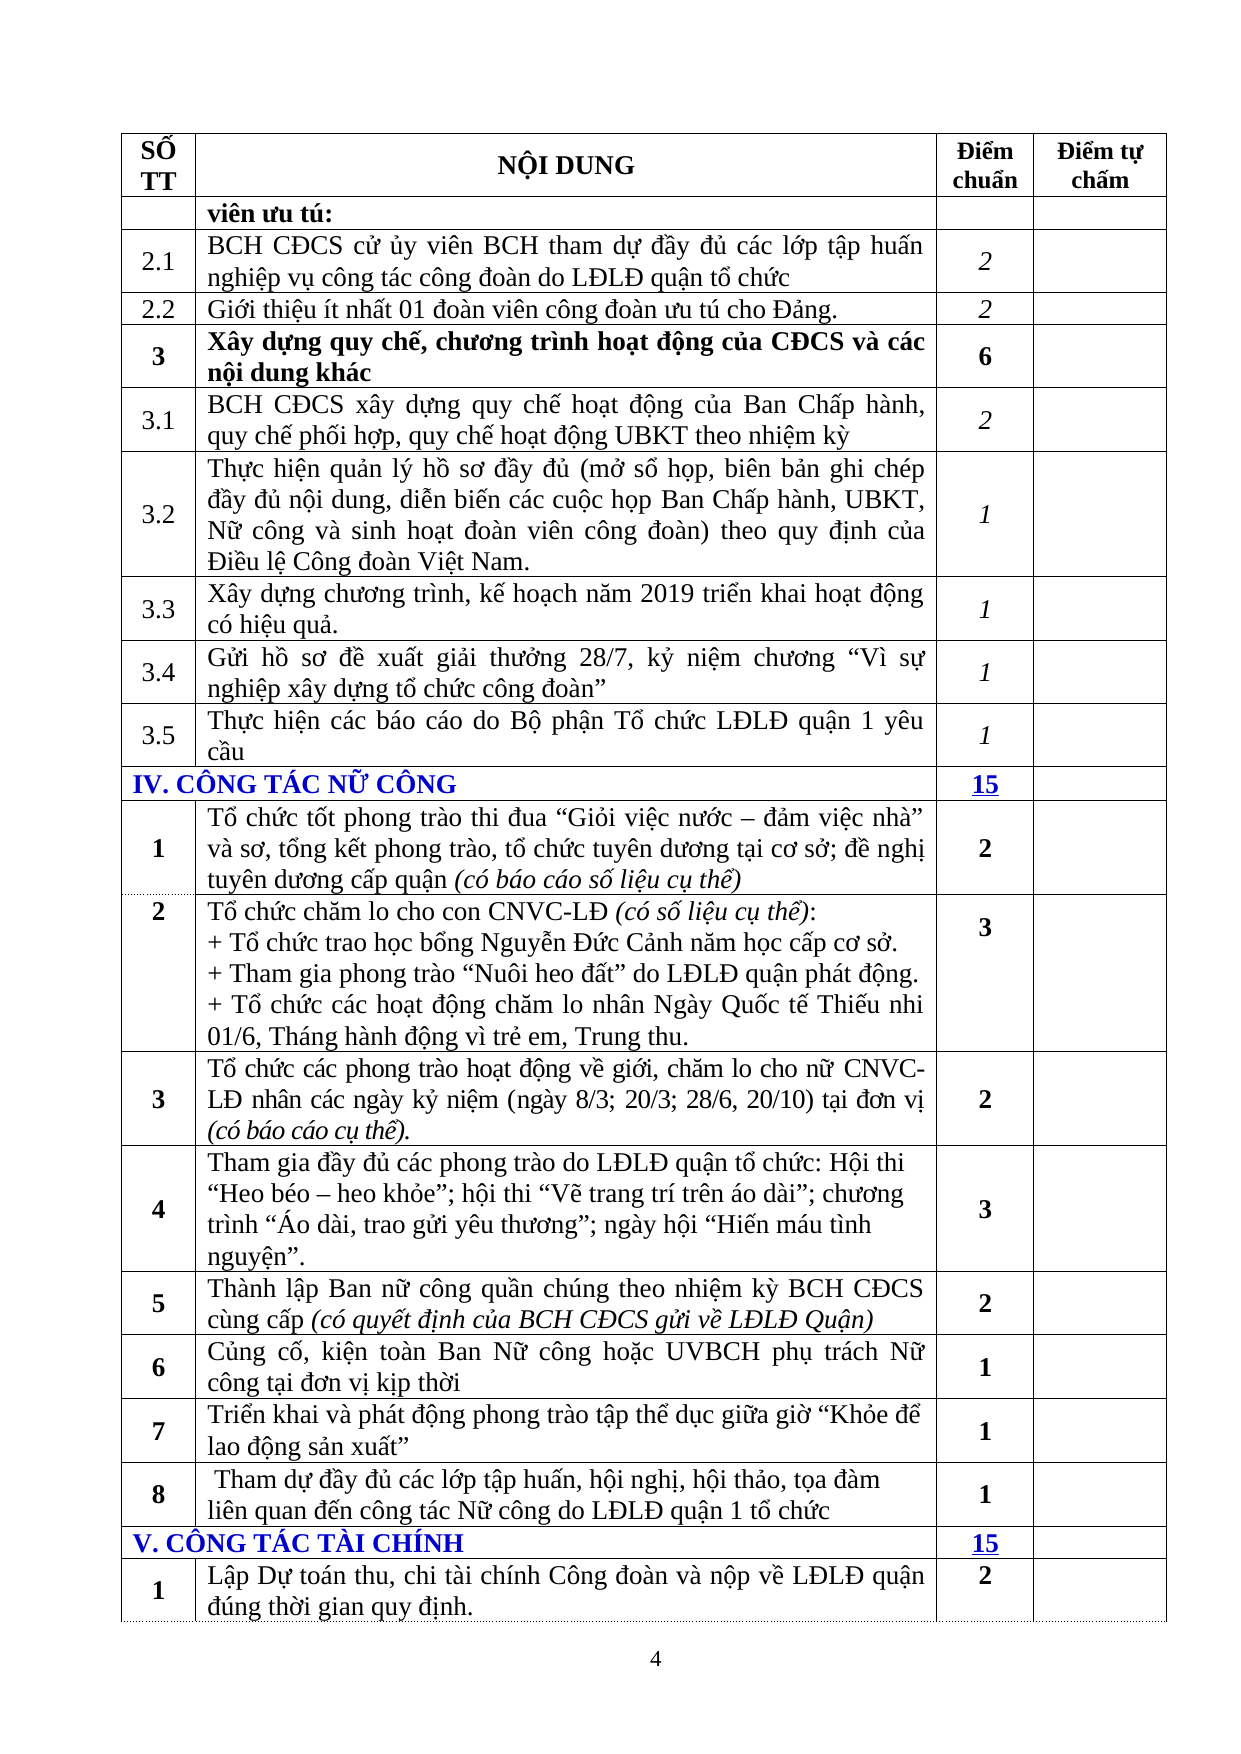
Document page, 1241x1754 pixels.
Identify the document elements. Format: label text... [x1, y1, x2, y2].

table_cell 1 [937, 1463, 1033, 1526]
table_cell [1034, 1335, 1166, 1398]
table_cell 1 [937, 704, 1033, 766]
table_cell Xây dựng quy chế, chương trình hoạt động của CĐCS và các nội dung khác [196, 325, 936, 387]
table_header SỐ TT [122, 134, 195, 196]
table_cell [1034, 801, 1166, 894]
table_cell [1034, 1559, 1166, 1621]
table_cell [196, 197, 936, 228]
table_cell 6 [937, 325, 1033, 387]
table_cell Gửi hồ sơ đề xuất giải thưởng 28/7, kỷ niệm chương “Vì sự nghiệp xây dựng tổ chức công đoàn” [196, 641, 936, 703]
table_cell Tổ chức các phong trào hoạt động về giới, chăm lo cho nữ CNVC-LĐ nhân các ngày kỷ niệm (ngày 8/3; 20/3; 28/6, 20/10) tại đơn vị (có báo cáo cụ thể). [196, 1052, 936, 1145]
table_cell 3.1 [122, 388, 195, 451]
table_cell [1034, 1463, 1166, 1526]
table_cell [1034, 895, 1166, 1051]
table_cell 15 [937, 767, 1033, 799]
table_cell [1034, 641, 1166, 703]
table_header Điểm tự chấm [1034, 134, 1166, 196]
table_cell Thực hiện các báo cáo do Bộ phận Tổ chức LĐLĐ quận 1 yêu cầu [196, 704, 936, 766]
table_cell [1034, 704, 1166, 766]
table_cell 2 [937, 230, 1033, 292]
table_cell 8 [122, 1463, 195, 1526]
table_cell 4 [937, 197, 1033, 228]
table_cell 1 [937, 1335, 1033, 1398]
table_cell [1034, 1052, 1166, 1145]
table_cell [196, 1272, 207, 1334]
table_cell Củng cố, kiện toàn Ban Nữ công hoặc UVBCH phụ trách Nữ công tại đơn vị kịp thời [461, 1335, 936, 1398]
table_cell Tổ chức tốt phong trào thi đua “Giỏi việc nước – đảm việc nhà” và sơ, tổng kết phong trào, tổ chức tuyên dương tại cơ sở; đề nghị tuyên dương cấp quận (có báo cáo số liệu cụ thể) [196, 801, 936, 894]
table_cell [1034, 1399, 1166, 1462]
table_cell 2 [937, 293, 1033, 324]
table_cell [1034, 767, 1166, 799]
table_cell [1034, 1527, 1166, 1558]
table_cell BCH CĐCS cử ủy viên BCH tham dự đầy đủ các lớp tập huấn nghiệp vụ công tác công đoàn do LĐLĐ quận tổ chức [196, 230, 936, 292]
table_cell 2 [937, 1052, 1033, 1145]
table_cell 3 [937, 895, 1033, 1051]
table_cell 3.2 [122, 452, 195, 576]
table_cell 2 [937, 1272, 1033, 1334]
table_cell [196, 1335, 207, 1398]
table_cell [1034, 1146, 1166, 1271]
table_cell 4 [122, 1146, 195, 1271]
table_cell 3.4 [122, 641, 195, 703]
table_cell BCH CĐCS xây dựng quy chế hoạt động của Ban Chấp hành, quy chế phối hợp, quy chế hoạt động UBKT theo nhiệm kỳ [196, 388, 936, 451]
table_cell 2 [122, 894, 195, 1051]
table_cell 1 [937, 1399, 1033, 1462]
table_cell 1 [937, 452, 1033, 576]
table_cell 2 [937, 1559, 1033, 1621]
table_cell 3 [122, 325, 195, 387]
table_header Điểm chuẩn [937, 134, 1033, 196]
table_cell IV. CÔNG TÁC NỮ CÔNG [122, 767, 936, 799]
table_cell [1034, 577, 1166, 639]
table_cell [1034, 325, 1166, 387]
table_cell [1034, 230, 1166, 292]
table_cell Triển khai và phát động phong trào tập thể dục giữa giờ “Khỏe để lao động sản xuất” [196, 1399, 936, 1462]
table_cell Tổ chức chăm lo cho con CNVC-LĐ (có số liệu cụ thể): + Tổ chức trao học bổng Nguyễn Đức Cảnh năm học cấp cơ sở. + Tham gia phong trào “Nuôi heo đất” do LĐLĐ quận phát động. + Tổ chức các hoạt động chăm lo nhân Ngày Quốc tế Thiếu nhi 01/6, Tháng hành động vì trẻ em, Trung thu. [196, 895, 936, 1051]
table_cell 1 [937, 577, 1033, 639]
table_cell 3 [122, 1052, 195, 1145]
table_cell 2.1 [122, 230, 195, 292]
table_cell 2 [937, 388, 1033, 451]
table_header NỘI DUNG [196, 134, 936, 196]
table_cell Giới thiệu ít nhất 01 đoàn viên công đoàn ưu tú cho Đảng. [196, 293, 936, 324]
table_cell Xây dựng chương trình, kế hoạch năm 2019 triển khai hoạt động có hiệu quả. [196, 577, 936, 639]
table_cell 6 [122, 1335, 195, 1398]
table_cell 3.3 [122, 577, 195, 639]
table_cell Lập Dự toán thu, chi tài chính Công đoàn và nộp về LĐLĐ quận đúng thời gian quy định. [196, 1559, 936, 1621]
table_cell [1034, 293, 1166, 324]
table_cell 5 [122, 1272, 195, 1334]
table_cell 1 [122, 1559, 195, 1621]
table_cell Tham gia đầy đủ các phong trào do LĐLĐ quận tổ chức: Hội thi “Heo béo – heo khỏe”; hội thi “Vẽ trang trí trên áo dài”; chương trình “Áo dài, trao gửi yêu thương”; ngày hội “Hiến máu tình nguyện”. [196, 1146, 936, 1271]
table_cell 3 [937, 1146, 1033, 1271]
table_cell [1034, 197, 1166, 228]
table_cell Thực hiện quản lý hồ sơ đầy đủ (mở sổ họp, biên bản ghi chép đầy đủ nội dung, diễn biến các cuộc họp Ban Chấp hành, UBKT, Nữ công và sinh hoạt đoàn viên công đoàn) theo quy định của Điều lệ Công đoàn Việt Nam. [196, 452, 936, 576]
table_cell [1034, 452, 1166, 576]
table_cell Tham dự đầy đủ các lớp tập huấn, hội nghị, hội thảo, tọa đàm liên quan đến công tác Nữ công do LĐLĐ quận 1 tổ chức [196, 1463, 936, 1526]
table_cell 1 [122, 801, 195, 894]
table_cell 2.2 [122, 293, 195, 324]
table_cell 7 [122, 1399, 195, 1462]
table_cell 15 [937, 1527, 1033, 1558]
table_cell V. CÔNG TÁC TÀI CHÍNH [122, 1527, 936, 1558]
table_cell 2 [122, 197, 195, 228]
table_cell 1 [937, 641, 1033, 703]
table_cell [1034, 1272, 1166, 1334]
table_cell 2 [937, 801, 1033, 894]
table_cell [1034, 388, 1166, 451]
table_cell 3.5 [122, 704, 195, 766]
